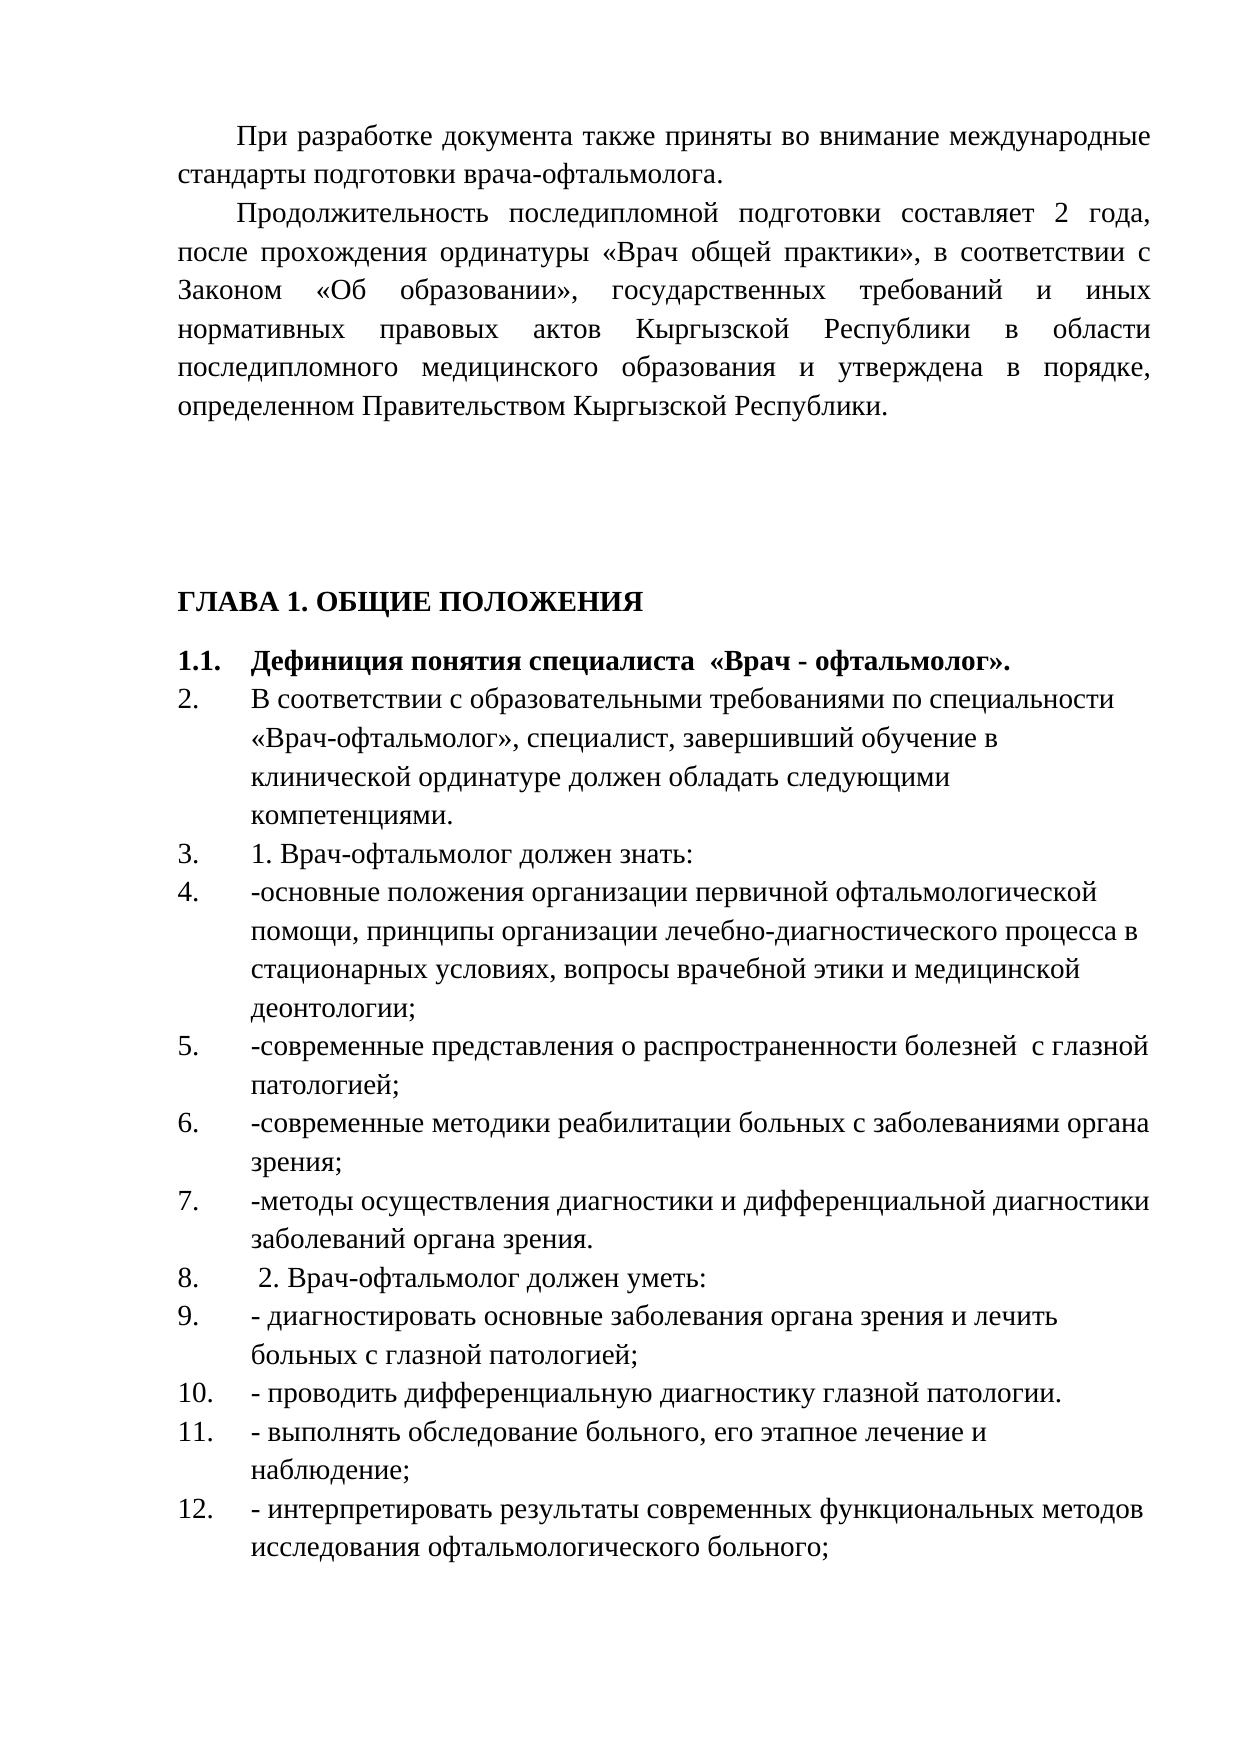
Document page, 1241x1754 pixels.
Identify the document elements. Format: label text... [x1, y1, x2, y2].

list -современные методики реабилитации больных с заболеваниями органа зрения; [177, 1106, 1152, 1178]
list -методы осуществления диагностики и дифференциальной диагностики заболеваний органа зрения. [177, 1183, 1152, 1255]
list -современные представления о распространенности болезней с глазной патологией; [177, 1028, 1152, 1101]
list Дефиниция понятия специалиста «Врач - офтальмолог». [177, 643, 1152, 677]
text ГЛАВА 1. ОБЩИЕ ПОЛОЖЕНИЯ [177, 584, 1152, 617]
text При разработке документа также приняты во внимание международные стандарты подготовки врача-офтальмолога. [177, 118, 1152, 190]
list - интерпретировать результаты современных функциональных методов исследования офтальмологического больного; [177, 1491, 1152, 1563]
list 1. Врач-офтальмолог должен знать: [177, 836, 1152, 869]
text Продолжительность последипломной подготовки составляет 2 года, после прохождения ординатуры «Врач общей практики», в соответствии с Законом «Об образовании», государственных требований и иных нормативных правовых актов Кыргызской Республики в области последипломного медицинского образования и утверждена в порядке, определенном Правительством Кыргызской Республики. [177, 195, 1152, 421]
list - проводить дифференциальную диагностику глазной патологии. [177, 1375, 1152, 1409]
list - диагностировать основные заболевания органа зрения и лечить больных с глазной патологией; [177, 1298, 1152, 1370]
list -основные положения организации первичной офтальмологической помощи, принципы организации лечебно-диагностического процесса в стационарных условиях, вопросы врачебной этики и медицинской деонтологии; [177, 874, 1152, 1023]
list 2. Врач-офтальмолог должен уметь: [177, 1260, 1152, 1293]
list В соответствии с образовательными требованиями по специальности «Врач-офтальмолог», специалист, завершивший обучение в клинической ординатуре должен обладать следующими компетенциями. [177, 682, 1152, 831]
list - выполнять обследование больного, его этапное лечение и наблюдение; [177, 1414, 1152, 1486]
